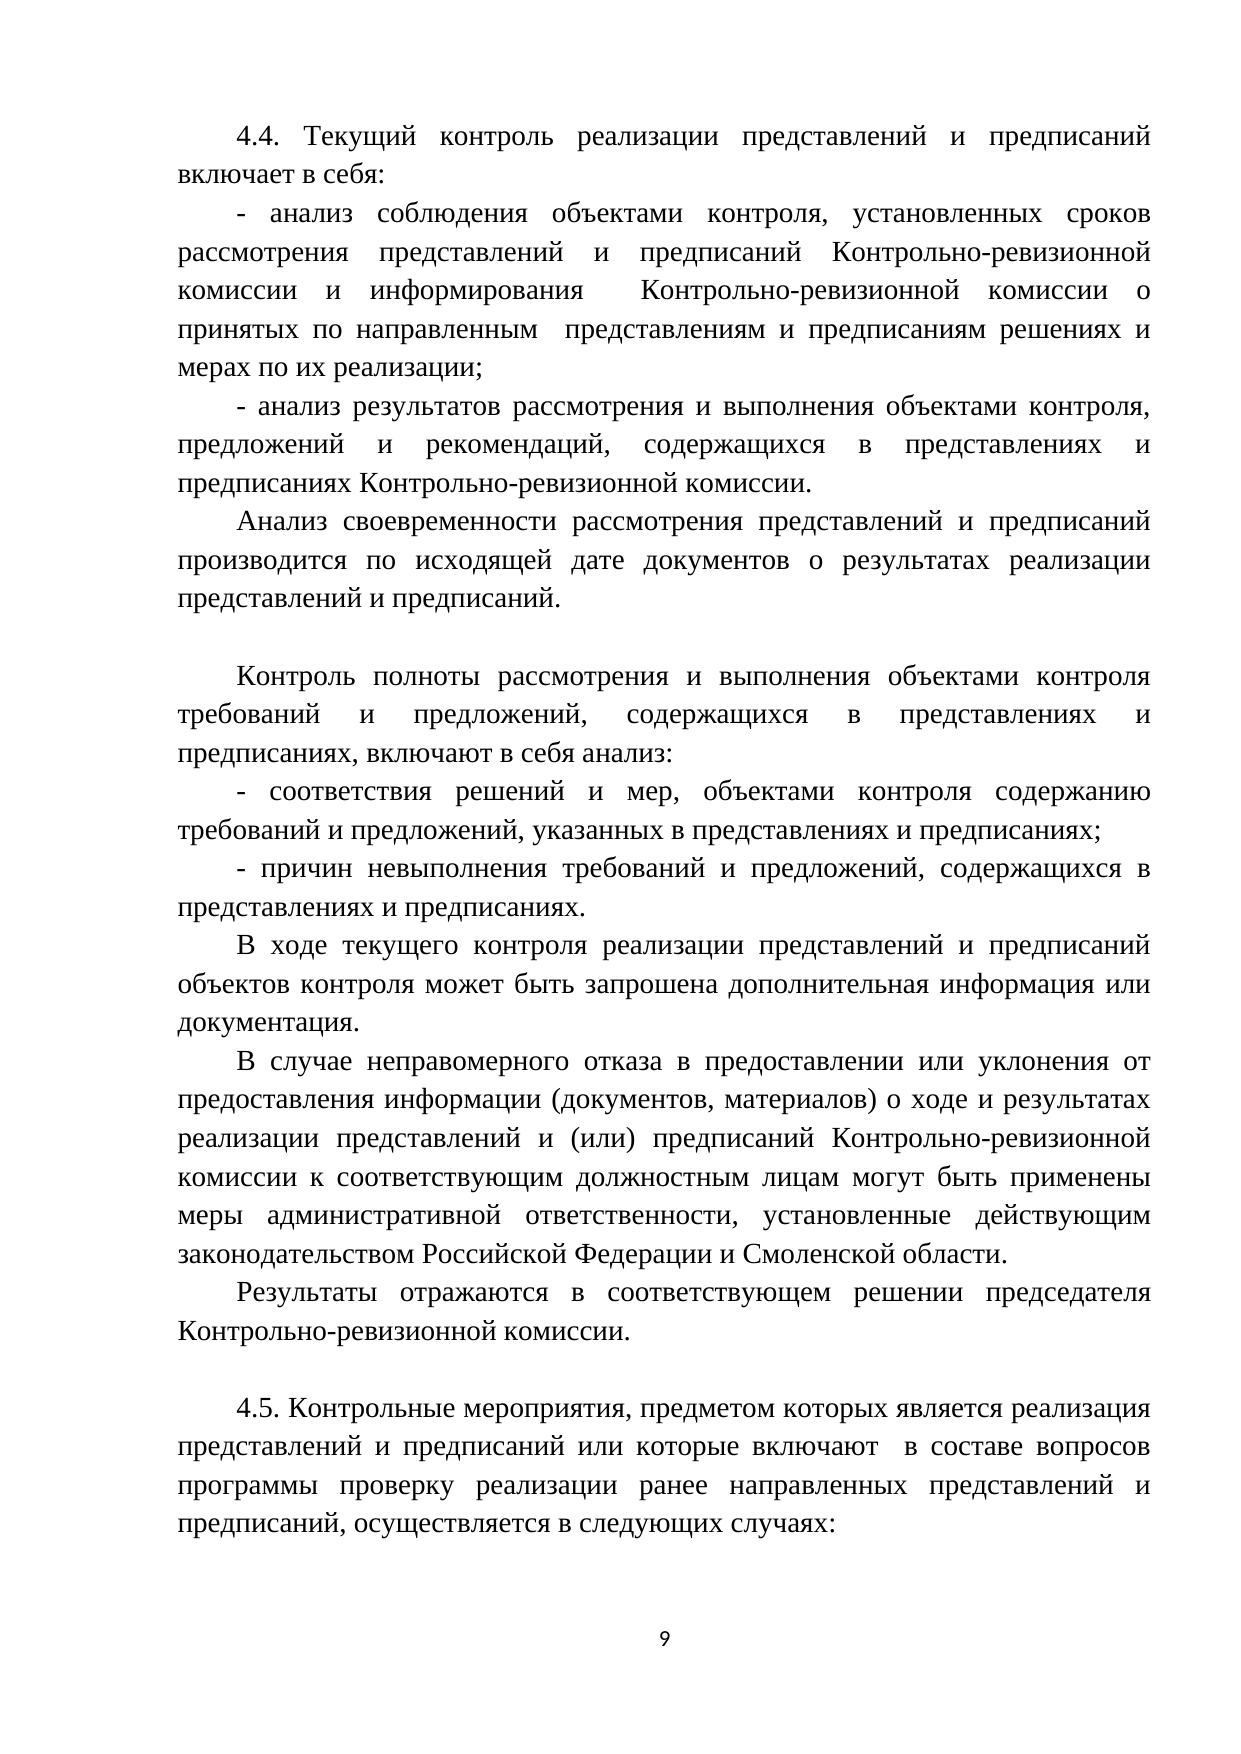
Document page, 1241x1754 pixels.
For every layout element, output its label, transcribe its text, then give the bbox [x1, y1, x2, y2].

list - соответствия решений и мер, объектами контроля содержанию требований и предложений, указанных в представлениях и предписаниях; [177, 773, 1152, 845]
list Результаты отражаются в соответствующем решении председателя Контрольно-ревизионной комиссии. [177, 1274, 1152, 1346]
list 4.4. Текущий контроль реализации представлений и предписаний включает в себя: [177, 118, 1152, 190]
list Анализ своевременности рассмотрения представлений и предписаний производится по исходящей дате документов о результатах реализации представлений и предписаний. [177, 503, 1152, 614]
list Контроль полноты рассмотрения и выполнения объектами контроля требований и предложений, содержащихся в представлениях и предписаниях, включают в себя анализ: [177, 658, 1152, 768]
list 4.5. Контрольные мероприятия, предметом которых является реализация представлений и предписаний или которые включают в составе вопросов программы проверку реализации ранее направленных представлений и предписаний, осуществляется в следующих случаях: [177, 1390, 1152, 1539]
list - анализ результатов рассмотрения и выполнения объектами контроля, предложений и рекомендаций, содержащихся в представлениях и предписаниях Контрольно-ревизионной комиссии. [177, 388, 1152, 498]
list - анализ соблюдения объектами контроля, установленных сроков рассмотрения представлений и предписаний Контрольно-ревизионной комиссии и информирования Контрольно-ревизионной комиссии о принятых по направленным представлениям и предписаниям решениях и мерах по их реализации; [177, 195, 1152, 383]
list В ходе текущего контроля реализации представлений и предписаний объектов контроля может быть запрошена дополнительная информация или документация. [177, 927, 1152, 1038]
list В случае неправомерного отказа в предоставлении или уклонения от предоставления информации (документов, материалов) о ходе и результатах реализации представлений и (или) предписаний Контрольно-ревизионной комиссии к соответствующим должностным лицам могут быть применены меры административной ответственности, установленные действующим законодательством Российской Федерации и Смоленской области. [177, 1043, 1152, 1269]
list - причин невыполнения требований и предложений, содержащихся в представлениях и предписаниях. [177, 850, 1152, 922]
